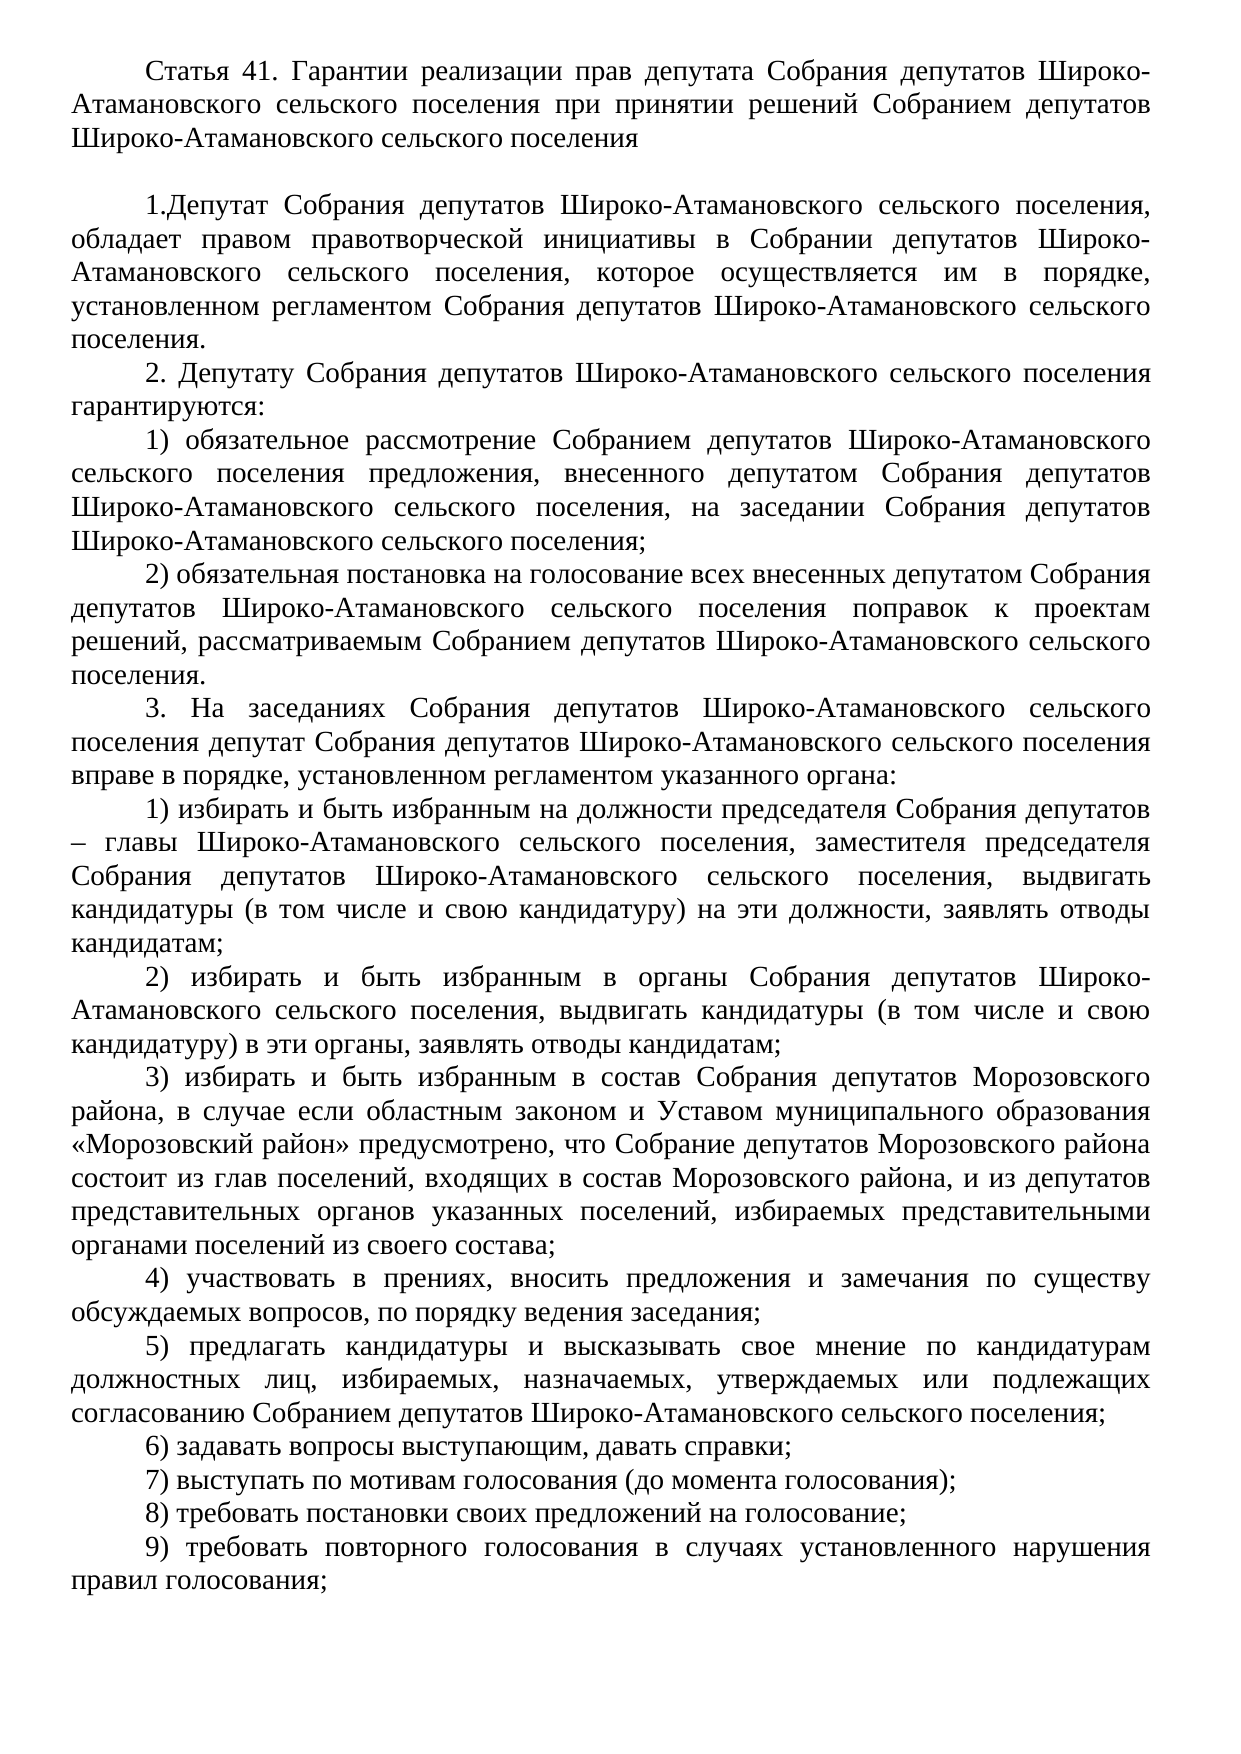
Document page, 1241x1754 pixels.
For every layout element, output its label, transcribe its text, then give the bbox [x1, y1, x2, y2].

text 1.Депутат Собрания депутатов Широко-Атамановского сельского поселения, обладает правом правотворческой инициативы в Собрании депутатов Широко-Атамановского сельского поселения, которое осуществляется им в порядке, установленном регламентом Собрания депутатов Широко-Атамановского сельского поселения. [71, 187, 1152, 355]
text 4) участвовать в прениях, вносить предложения и замечания по существу обсуждаемых вопросов, по порядку ведения заседания; [71, 1261, 1152, 1328]
text 9) требовать повторного голосования в случаях установленного нарушения правил голосования; [71, 1529, 1152, 1596]
text 5) предлагать кандидатуры и высказывать свое мнение по кандидатурам должностных лиц, избираемых, назначаемых, утверждаемых или подлежащих согласованию Собранием депутатов Широко-Атамановского сельского поселения; [71, 1328, 1152, 1428]
text 1) обязательное рассмотрение Собранием депутатов Широко-Атамановского сельского поселения предложения, внесенного депутатом Собрания депутатов Широко-Атамановского сельского поселения, на заседании Собрания депутатов Широко-Атамановского сельского поселения; [71, 422, 1152, 556]
text 7) выступать по мотивам голосования (до момента голосования); [71, 1462, 1152, 1495]
text 8) требовать постановки своих предложений на голосование; [71, 1495, 1152, 1529]
text 2) обязательная постановка на голосование всех внесенных депутатом Собрания депутатов Широко-Атамановского сельского поселения поправок к проектам решений, рассматриваемым Собранием депутатов Широко-Атамановского сельского поселения. [71, 556, 1152, 690]
text 1) избирать и быть избранным на должности председателя Собрания депутатов – главы Широко-Атамановского сельского поселения, заместителя председателя Собрания депутатов Широко-Атамановского сельского поселения, выдвигать кандидатуры (в том числе и свою кандидатуру) на эти должности, заявлять отводы кандидатам; [71, 791, 1152, 959]
text Статья 41. Гарантии реализации прав депутата Собрания депутатов Широко-Атамановского сельского поселения при принятии решений Собранием депутатов Широко-Атамановского сельского поселения [71, 53, 1152, 154]
text 6) задавать вопросы выступающим, давать справки; [71, 1428, 1152, 1462]
text 2) избирать и быть избранным в органы Собрания депутатов Широко-Атамановского сельского поселения, выдвигать кандидатуры (в том числе и свою кандидатуру) в эти органы, заявлять отводы кандидатам; [71, 959, 1152, 1059]
text 3) избирать и быть избранным в состав Собрания депутатов Морозовского района, в случае если областным законом и Уставом муниципального образования «Морозовский район» предусмотрено, что Собрание депутатов Морозовского района состоит из глав поселений, входящих в состав Морозовского района, и из депутатов представительных органов указанных поселений, избираемых представительными органами поселений из своего состава; [71, 1059, 1152, 1261]
text 2. Депутату Собрания депутатов Широко-Атамановского сельского поселения гарантируются: [71, 355, 1152, 422]
text 3. На заседаниях Собрания депутатов Широко-Атамановского сельского поселения депутат Собрания депутатов Широко-Атамановского сельского поселения вправе в порядке, установленном регламентом указанного органа: [71, 690, 1152, 791]
